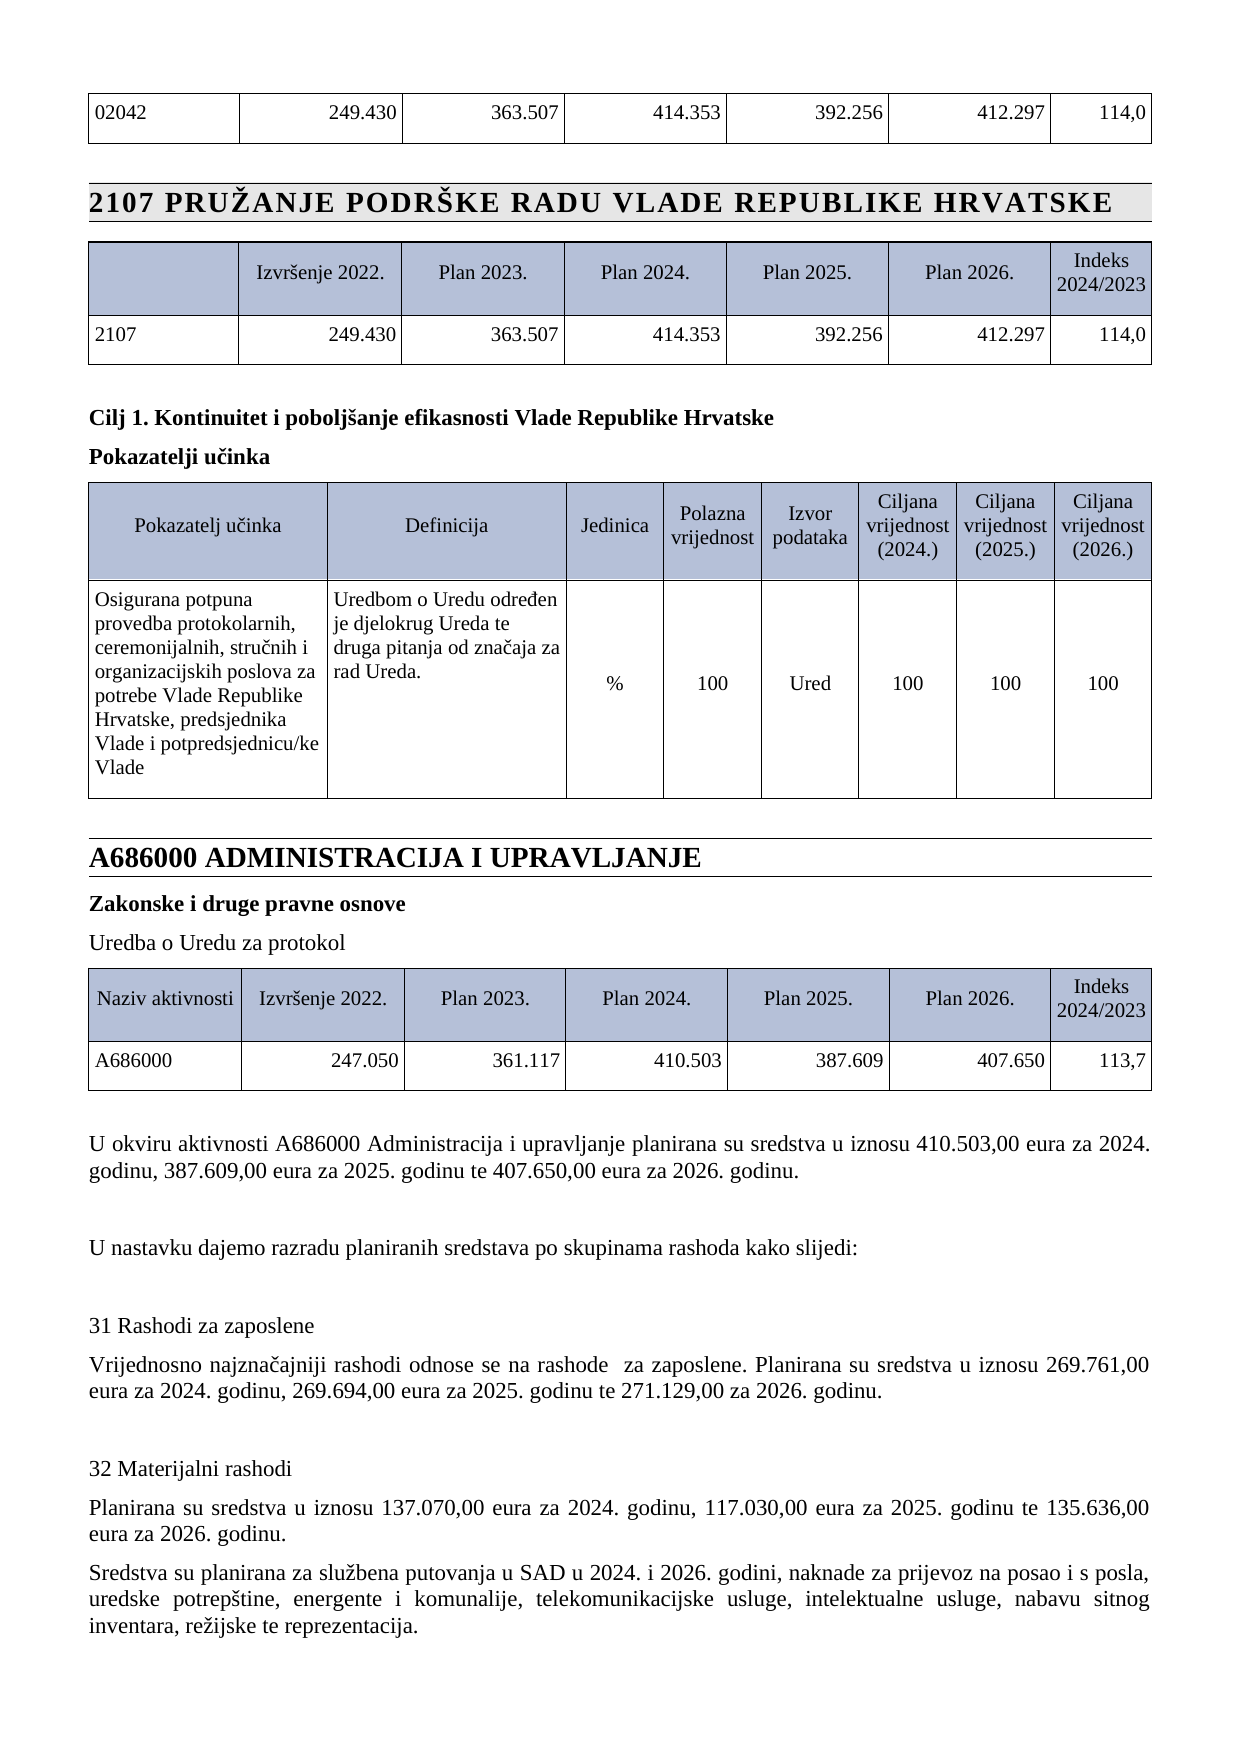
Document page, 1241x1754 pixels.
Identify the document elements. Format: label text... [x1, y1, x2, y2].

table_cell 114,0 [1051, 316, 1151, 364]
table_cell Osigurana potpuna provedba protokolarnih, ceremonijalnih, stručnih i organizacijskih poslova za potrebe Vlade Republike Hrvatske, predsjednika Vlade i potpredsjednicu/ke Vlade [89, 581, 327, 797]
subtitle Cilj 1. Kontinuitet i poboljšanje efikasnosti Vlade Republike Hrvatske [89, 404, 1152, 431]
table_cell 412.297 [889, 316, 1050, 364]
subtitle 2107 PRUŽANJE PODRŠKE RADU VLADE REPUBLIKE HRVATSKE [89, 184, 1152, 221]
table_cell 363.507 [402, 316, 564, 364]
table_cell 02042 [89, 94, 239, 142]
table_cell 249.430 [239, 316, 401, 364]
table_cell 414.353 [565, 94, 726, 142]
text 31 Rashodi za zaposlene [89, 1312, 1152, 1338]
table_cell 100 [859, 581, 956, 797]
table_cell 2107 [89, 316, 238, 364]
table_header Plan 2024. [565, 243, 726, 315]
table_header Plan 2026. [890, 969, 1050, 1041]
table_cell 247.050 [242, 1042, 404, 1090]
text U okviru aktivnosti A686000 Administracija i upravljanje planirana su sredstva u iznosu 410.503,00 eura za 2024. godinu, 387.609,00 eura za 2025. godinu te 407.650,00 eura za 2026. godinu. [89, 1130, 1152, 1183]
table_header Pokazatelj učinka [89, 483, 327, 579]
table_cell 414.353 [565, 316, 726, 364]
table_header Plan 2025. [728, 969, 889, 1041]
table_cell 114,0 [1051, 94, 1151, 142]
table_header Izvršenje 2022. [239, 243, 401, 315]
table_cell Uredbom o Uredu određen je djelokrug Ureda te druga pitanja od značaja za rad Ureda. [328, 581, 566, 797]
table_header Jedinica [567, 483, 663, 579]
table_header Naziv aktivnosti [89, 969, 241, 1041]
subtitle Pokazatelji učinka [89, 443, 1152, 469]
text Vrijednosno najznačajniji rashodi odnose se na rashode za zaposlene. Planirana su sredstva u iznosu 269.761,00 eura za 2024. godinu, 269.694,00 eura za 2025. godinu te 271.129,00 za 2026. godinu. [89, 1351, 1152, 1404]
table_cell 392.256 [727, 94, 888, 142]
table_header Polazna vrijednost [664, 483, 761, 579]
table_header Indeks 2024/2023 [1051, 243, 1151, 315]
table_header Definicija [328, 483, 566, 579]
table_header Izvršenje 2022. [242, 969, 404, 1041]
text 32 Materijalni rashodi [89, 1455, 1152, 1481]
table_cell A686000 [89, 1042, 241, 1090]
table_header Plan 2024. [566, 969, 727, 1041]
table_cell 113,7 [1051, 1042, 1151, 1090]
table_header Ciljana vrijednost (2025.) [957, 483, 1054, 579]
table_cell % [567, 581, 663, 797]
table_cell 392.256 [727, 316, 888, 364]
table_header Plan 2023. [402, 243, 564, 315]
table_header [89, 243, 238, 315]
subtitle Zakonske i druge pravne osnove [89, 890, 1152, 916]
table_cell Ured [762, 581, 858, 797]
table_cell 249.430 [240, 94, 402, 142]
table_header Plan 2026. [889, 243, 1050, 315]
text Planirana su sredstva u iznosu 137.070,00 eura za 2024. godinu, 117.030,00 eura za 2025. godinu te 135.636,00 eura za 2026. godinu. [89, 1494, 1152, 1547]
table_header Indeks 2024/2023 [1051, 969, 1151, 1041]
text Sredstva su planirana za službena putovanja u SAD u 2024. i 2026. godini, naknade za prijevoz na posao i s posla, uredske potrepštine, energente i komunalije, telekomunikacijske usluge, intelektualne usluge, nabavu sitnog inventara, režijske te reprezentacija. [89, 1559, 1152, 1638]
table_cell 363.507 [403, 94, 564, 142]
table_header Plan 2025. [727, 243, 888, 315]
text Uredba o Uredu za protokol [89, 928, 1152, 955]
table_cell 100 [957, 581, 1054, 797]
text U nastavku dajemo razradu planiranih sredstava po skupinama rashoda kako slijedi: [89, 1234, 1152, 1261]
table_cell 100 [664, 581, 761, 797]
subtitle A686000 ADMINISTRACIJA I UPRAVLJANJE [89, 839, 1152, 876]
table_cell 412.297 [889, 94, 1050, 142]
table_cell 407.650 [890, 1042, 1050, 1090]
table_header Ciljana vrijednost (2026.) [1055, 483, 1151, 579]
table_cell 361.117 [405, 1042, 565, 1090]
table_header Plan 2023. [405, 969, 565, 1041]
table_cell 410.503 [566, 1042, 727, 1090]
table_header Izvor podataka [762, 483, 858, 579]
table_cell 100 [1055, 581, 1151, 797]
table_cell 387.609 [728, 1042, 889, 1090]
table_header Ciljana vrijednost (2024.) [859, 483, 956, 579]
